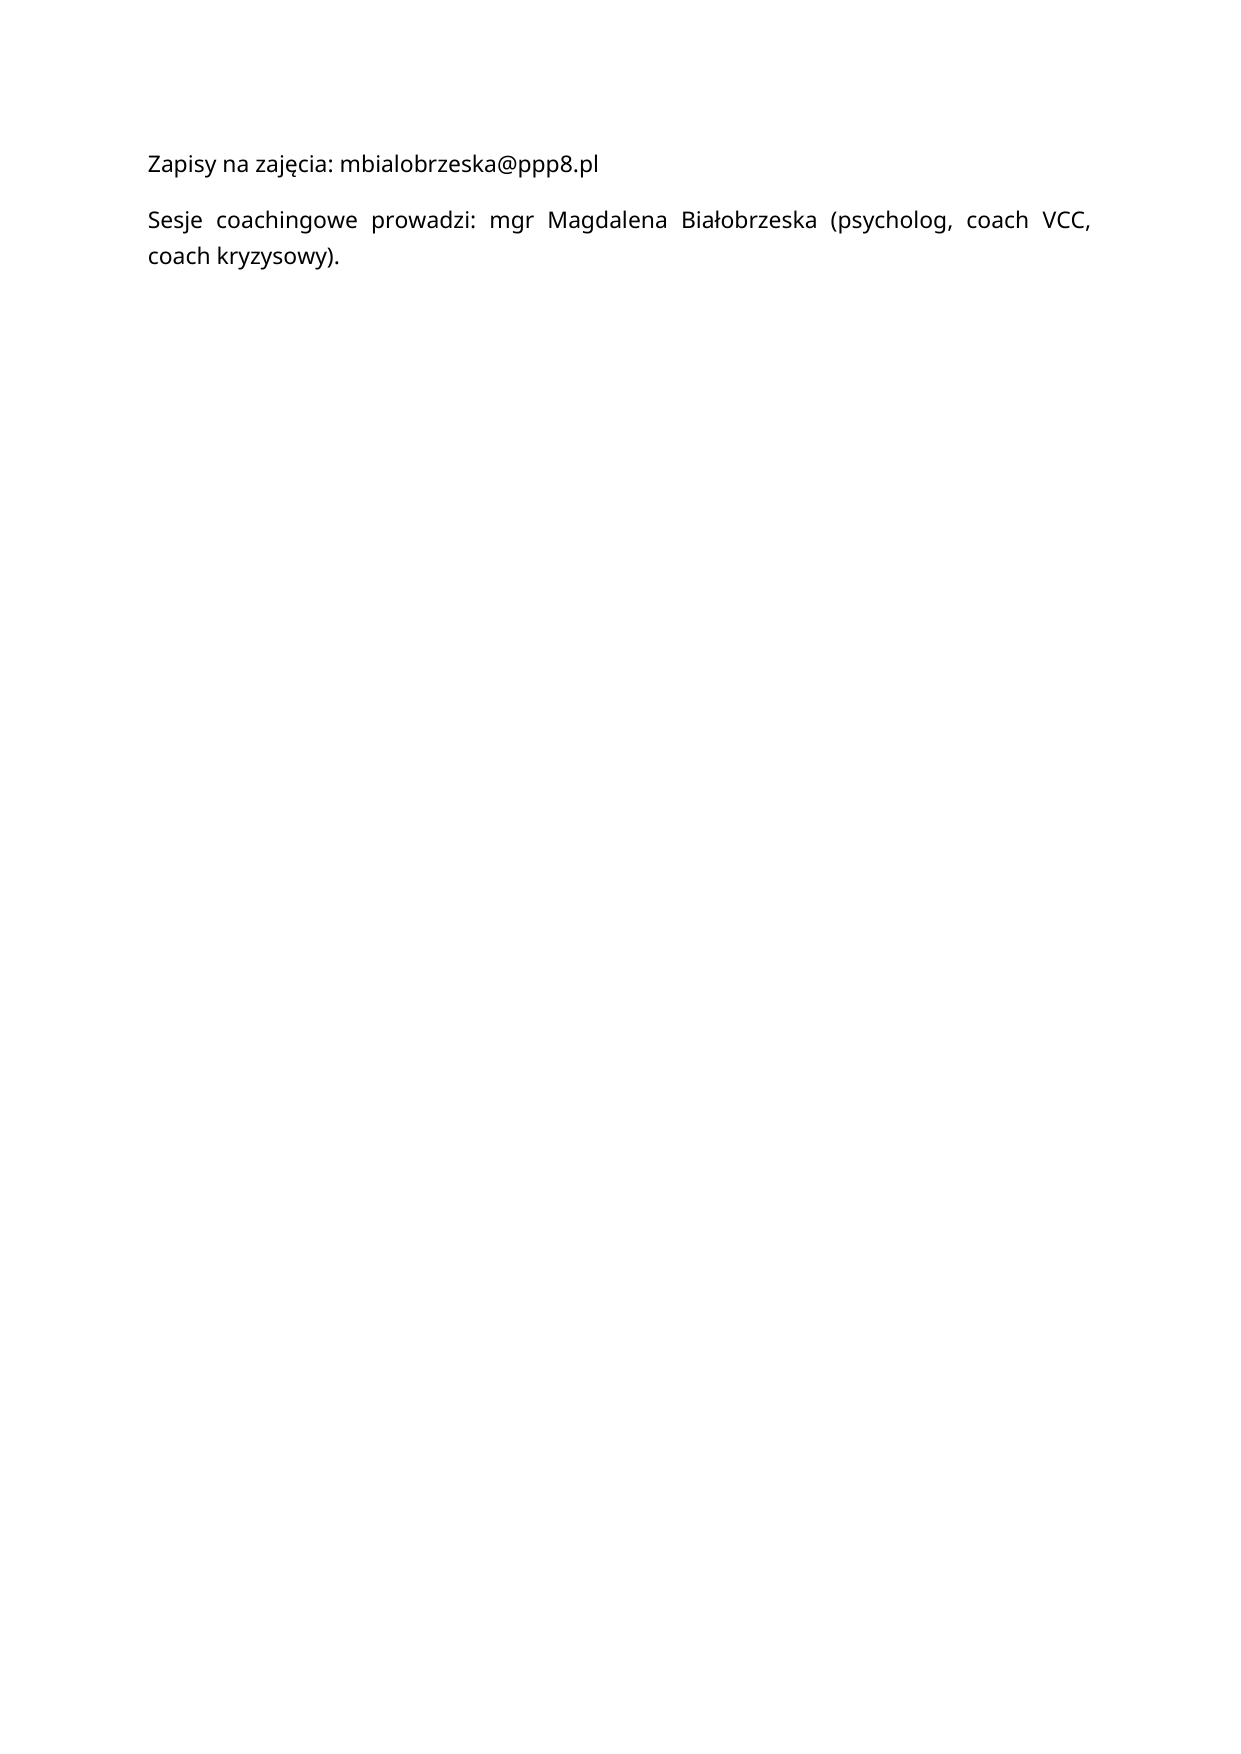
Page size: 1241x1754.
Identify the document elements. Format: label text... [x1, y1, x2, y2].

text Sesje coachingowe prowadzi: mgr Magdalena Białobrzeska (psycholog, coach VCC, coach kryzysowy). [148, 204, 1093, 272]
text Zapisy na zajęcia: mbialobrzeska@ppp8.pl [148, 148, 1093, 179]
